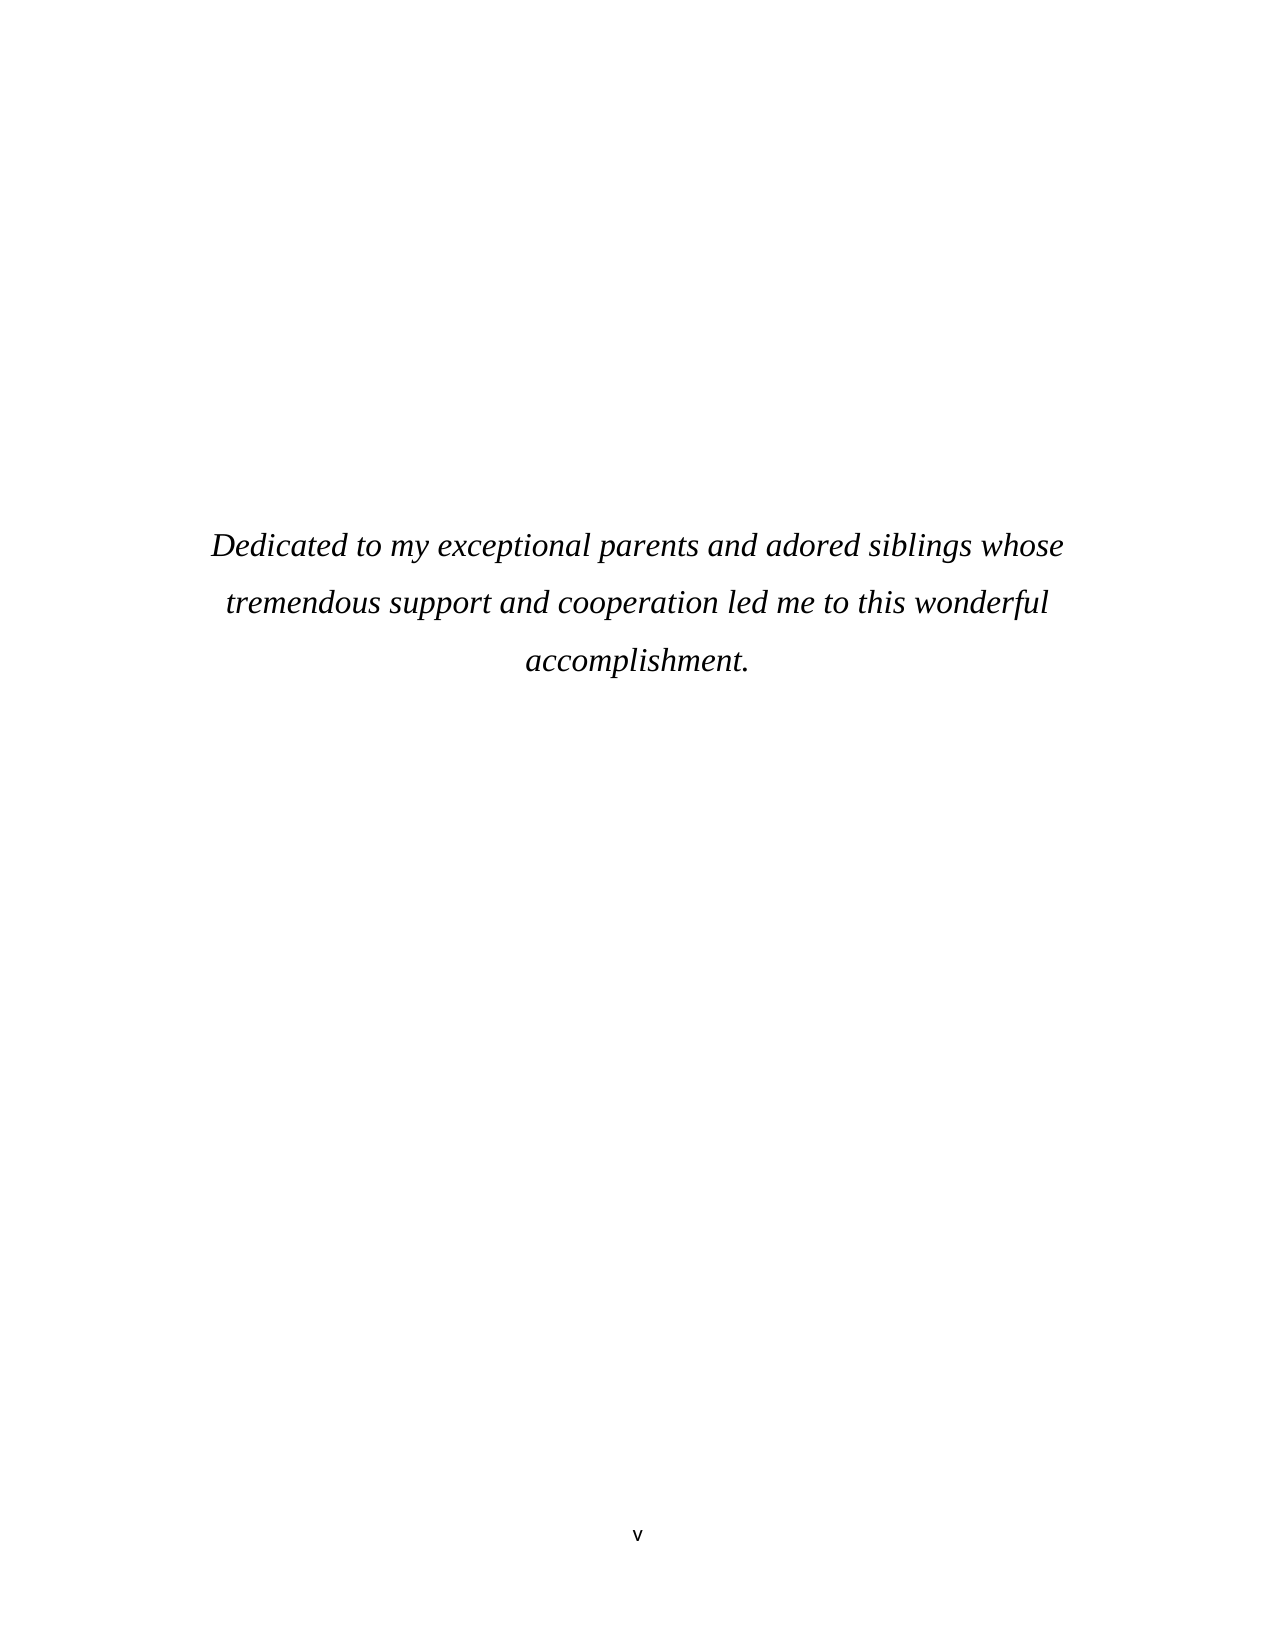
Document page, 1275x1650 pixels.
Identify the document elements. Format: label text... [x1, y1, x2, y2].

text Dedicated to my exceptional parents and adored siblings whose tremendous support and cooperation led me to this wonderful accomplishment. [150, 525, 1125, 678]
